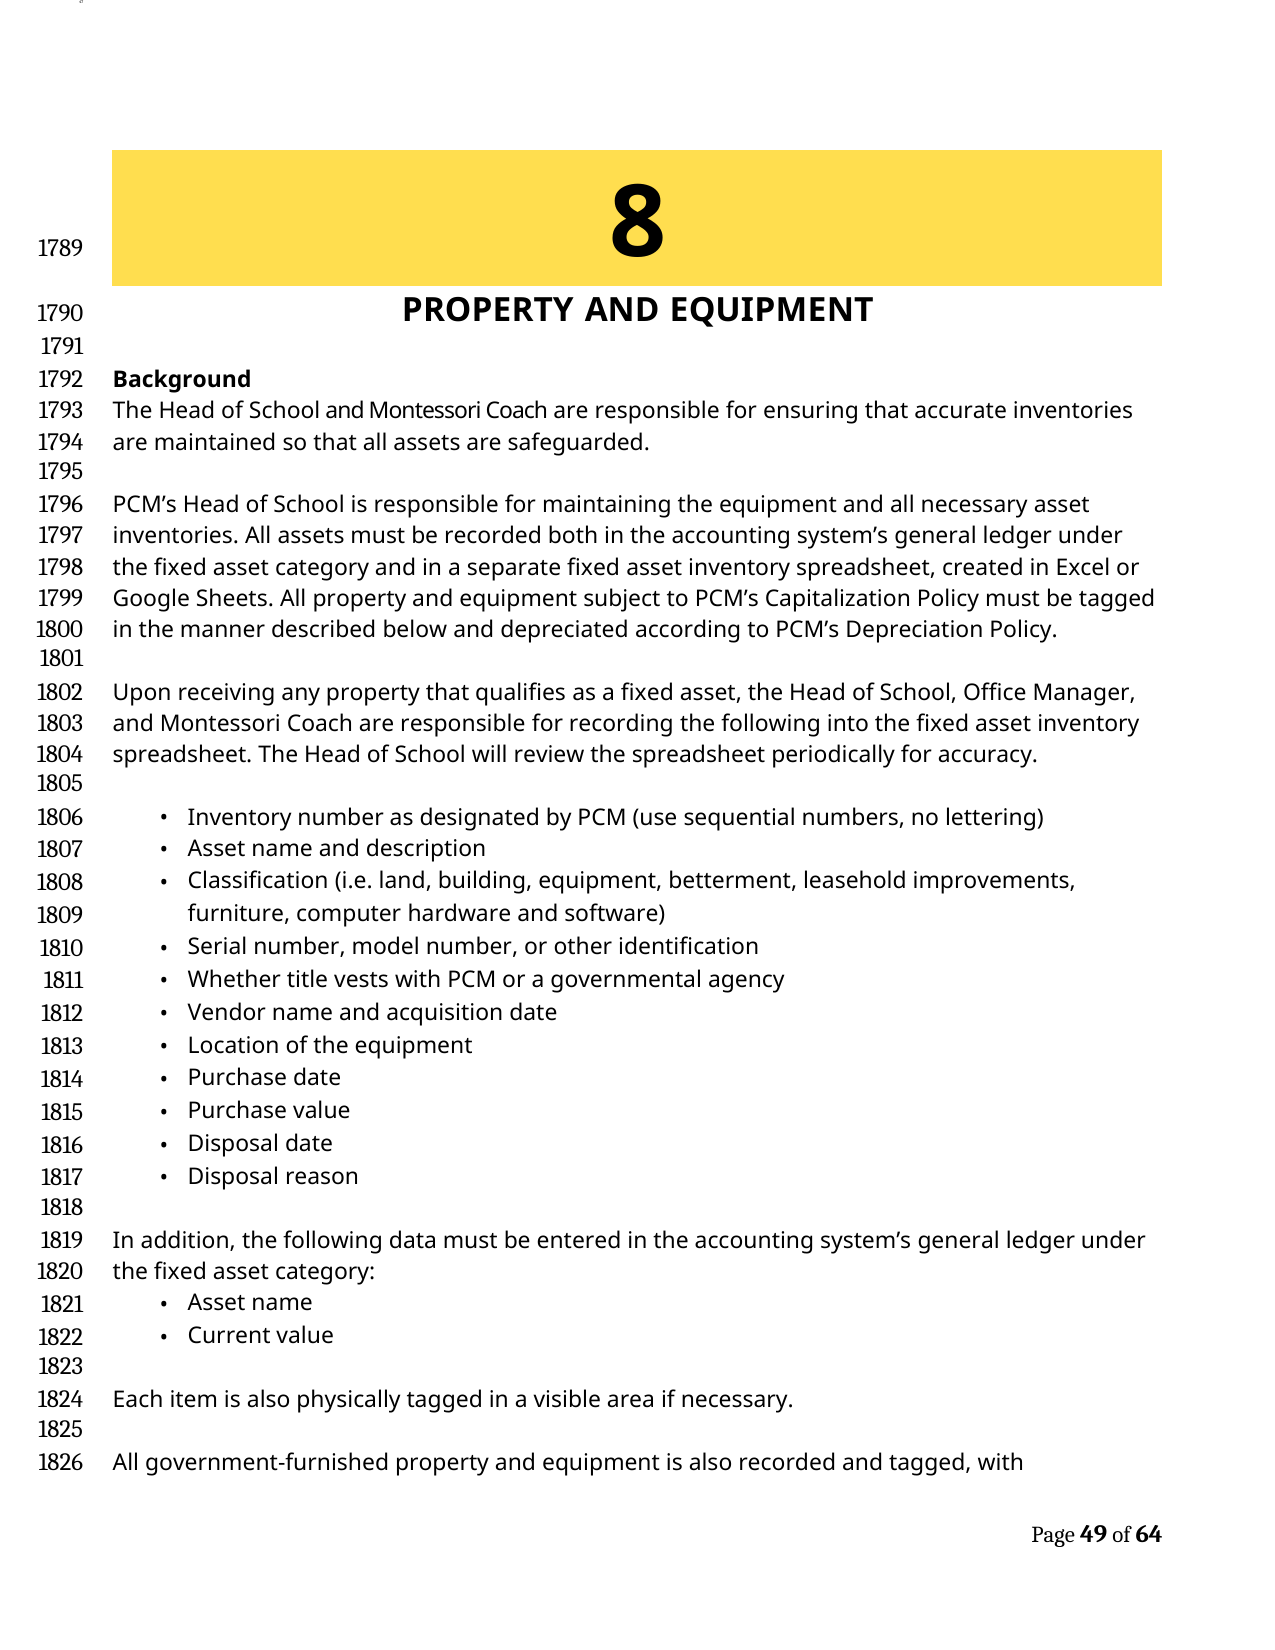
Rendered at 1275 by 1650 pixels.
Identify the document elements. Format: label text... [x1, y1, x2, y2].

subtitle Background [112, 363, 1162, 394]
text Upon receiving any property that qualifies as a fixed asset, the Head of School, Office Manager, and Montessori Coach are responsible for recording the following into the fixed asset inventory spreadsheet. The Head of School will review the spreadsheet periodically for accuracy. [112, 675, 1160, 769]
list Current value [159, 1319, 1160, 1352]
list Asset name [159, 1286, 1160, 1319]
text PCM’s Head of School is responsible for maintaining the equipment and all necessary asset inventories. All assets must be recorded both in the accounting system’s general ledger under the fixed asset category and in a separate fixed asset inventory spreadsheet, created in Excel or Google Sheets. All property and equipment subject to PCM’s Capitalization Policy must be tagged in the manner described below and depreciated according to PCM’s Depreciation Policy. [112, 488, 1160, 644]
list Vendor name and acquisition date [159, 996, 1160, 1028]
text 8 [112, 150, 1162, 286]
list Serial number, model number, or other identification [159, 930, 1160, 963]
text In addition, the following data must be entered in the accounting system’s general ledger under the fixed asset category: [112, 1224, 1160, 1286]
list Disposal reason [159, 1160, 1160, 1193]
list Classification (i.e. land, building, equipment, betterment, leasehold improvements, furniture, computer hardware and software) [159, 864, 1160, 930]
text Each item is also physically tagged in a visible area if necessary. [112, 1383, 1160, 1414]
list Location of the equipment [159, 1028, 1160, 1061]
list Purchase date [159, 1061, 1160, 1094]
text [112, 1446, 1160, 1477]
list Inventory number as designated by PCM (use sequential numbers, no lettering) [159, 800, 1160, 832]
subtitle PROPERTY AND EQUIPMENT [112, 286, 1162, 332]
list Asset name and description [159, 832, 1160, 864]
list Whether title vests with PCM or a governmental agency [159, 963, 1160, 996]
list Purchase value [159, 1094, 1160, 1127]
text The Head of School and Montessori Coach are responsible for ensuring that accurate inventories are maintained so that all assets are safeguarded. [112, 394, 1160, 457]
list Disposal date [159, 1127, 1160, 1160]
